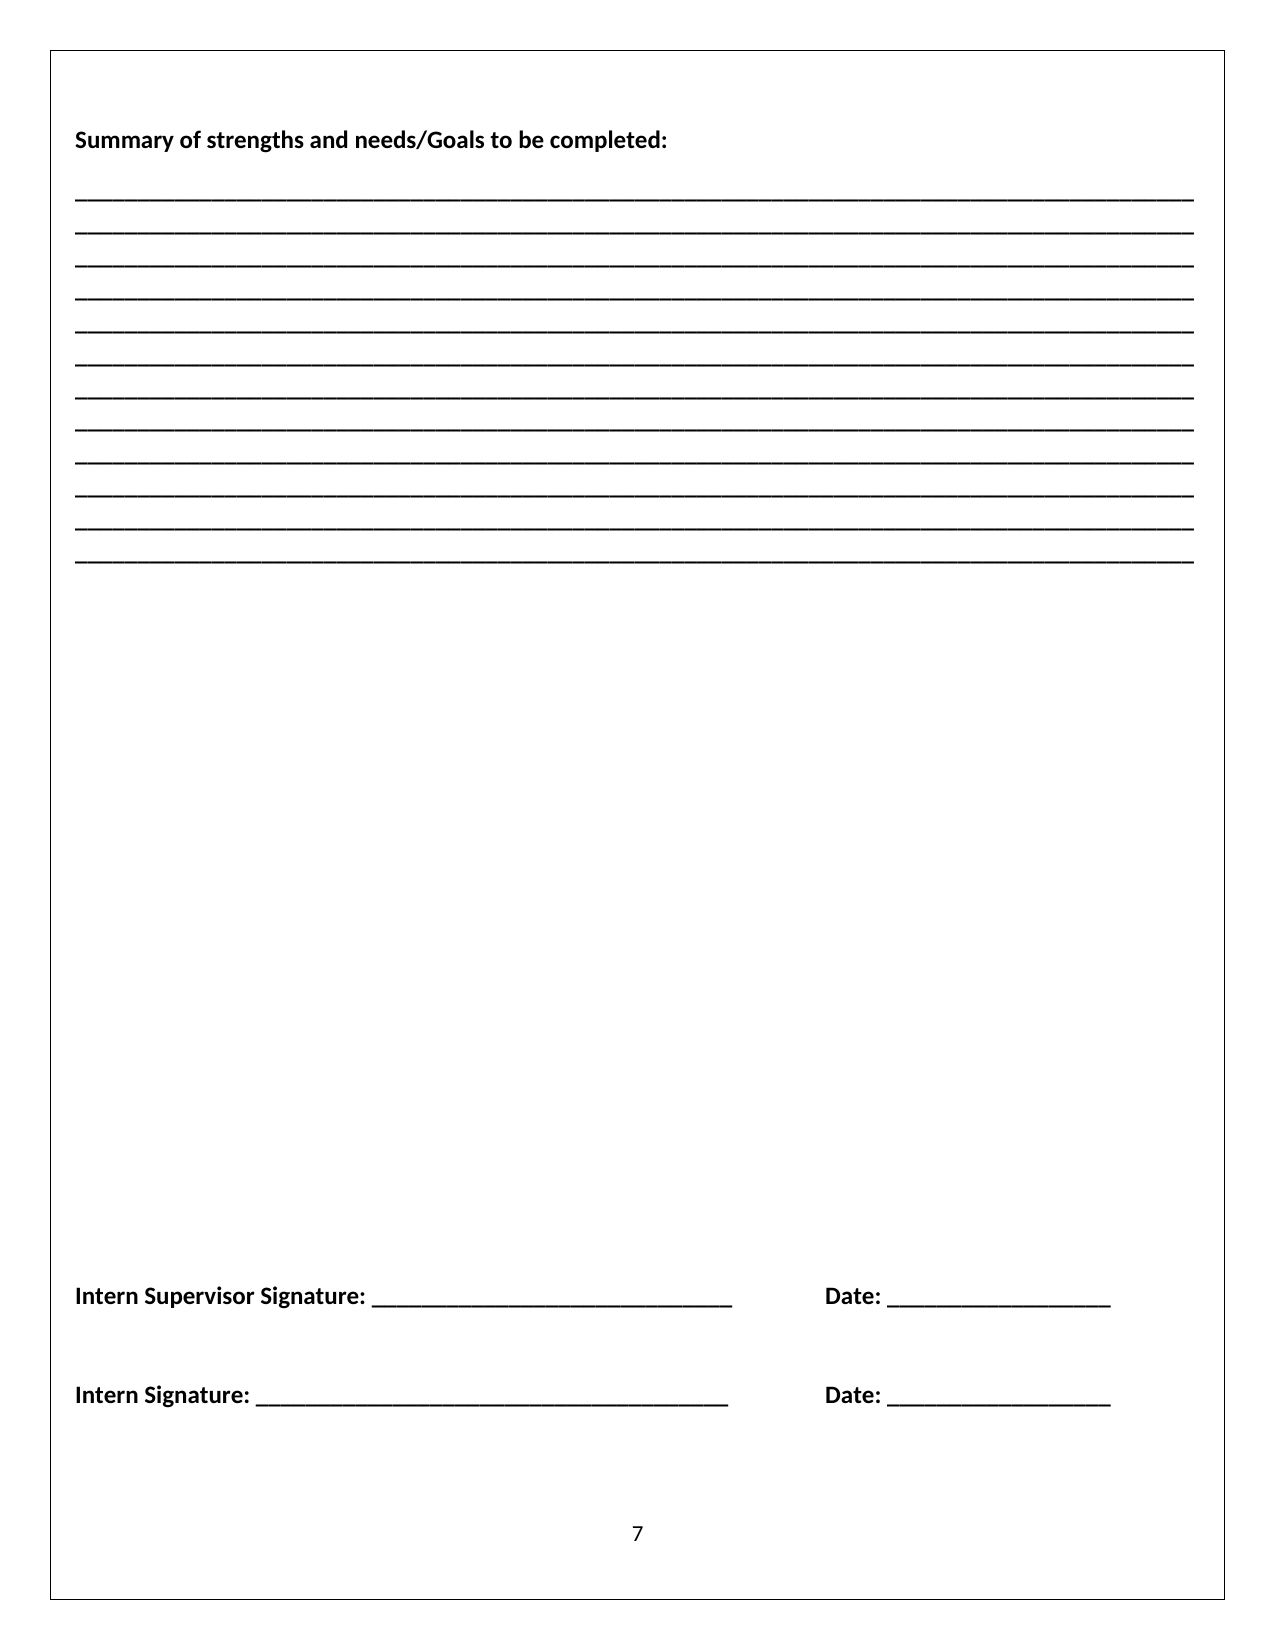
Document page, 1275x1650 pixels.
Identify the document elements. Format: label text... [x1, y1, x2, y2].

text Intern Supervisor Signature: _____________________________ Date: __________________ [75, 1280, 1200, 1311]
text Intern Signature: ______________________________________ Date: __________________ [75, 1379, 1200, 1410]
text Summary of strengths and needs/Goals to be completed: [75, 124, 1200, 155]
text ________________________________________________________________________________________________________________________________________________________________________________________________________________________________________________________________________________________________________________________________________________________________________________________________________________________________________________________________________________________________________________________________________________________________________________________________________________________________________________________________________________________________________________________________________________________________________________________________________________________________________________________________________________________________________________________________________________________________________________________________________________________________________________________________________________________________________________________ [75, 174, 1200, 567]
